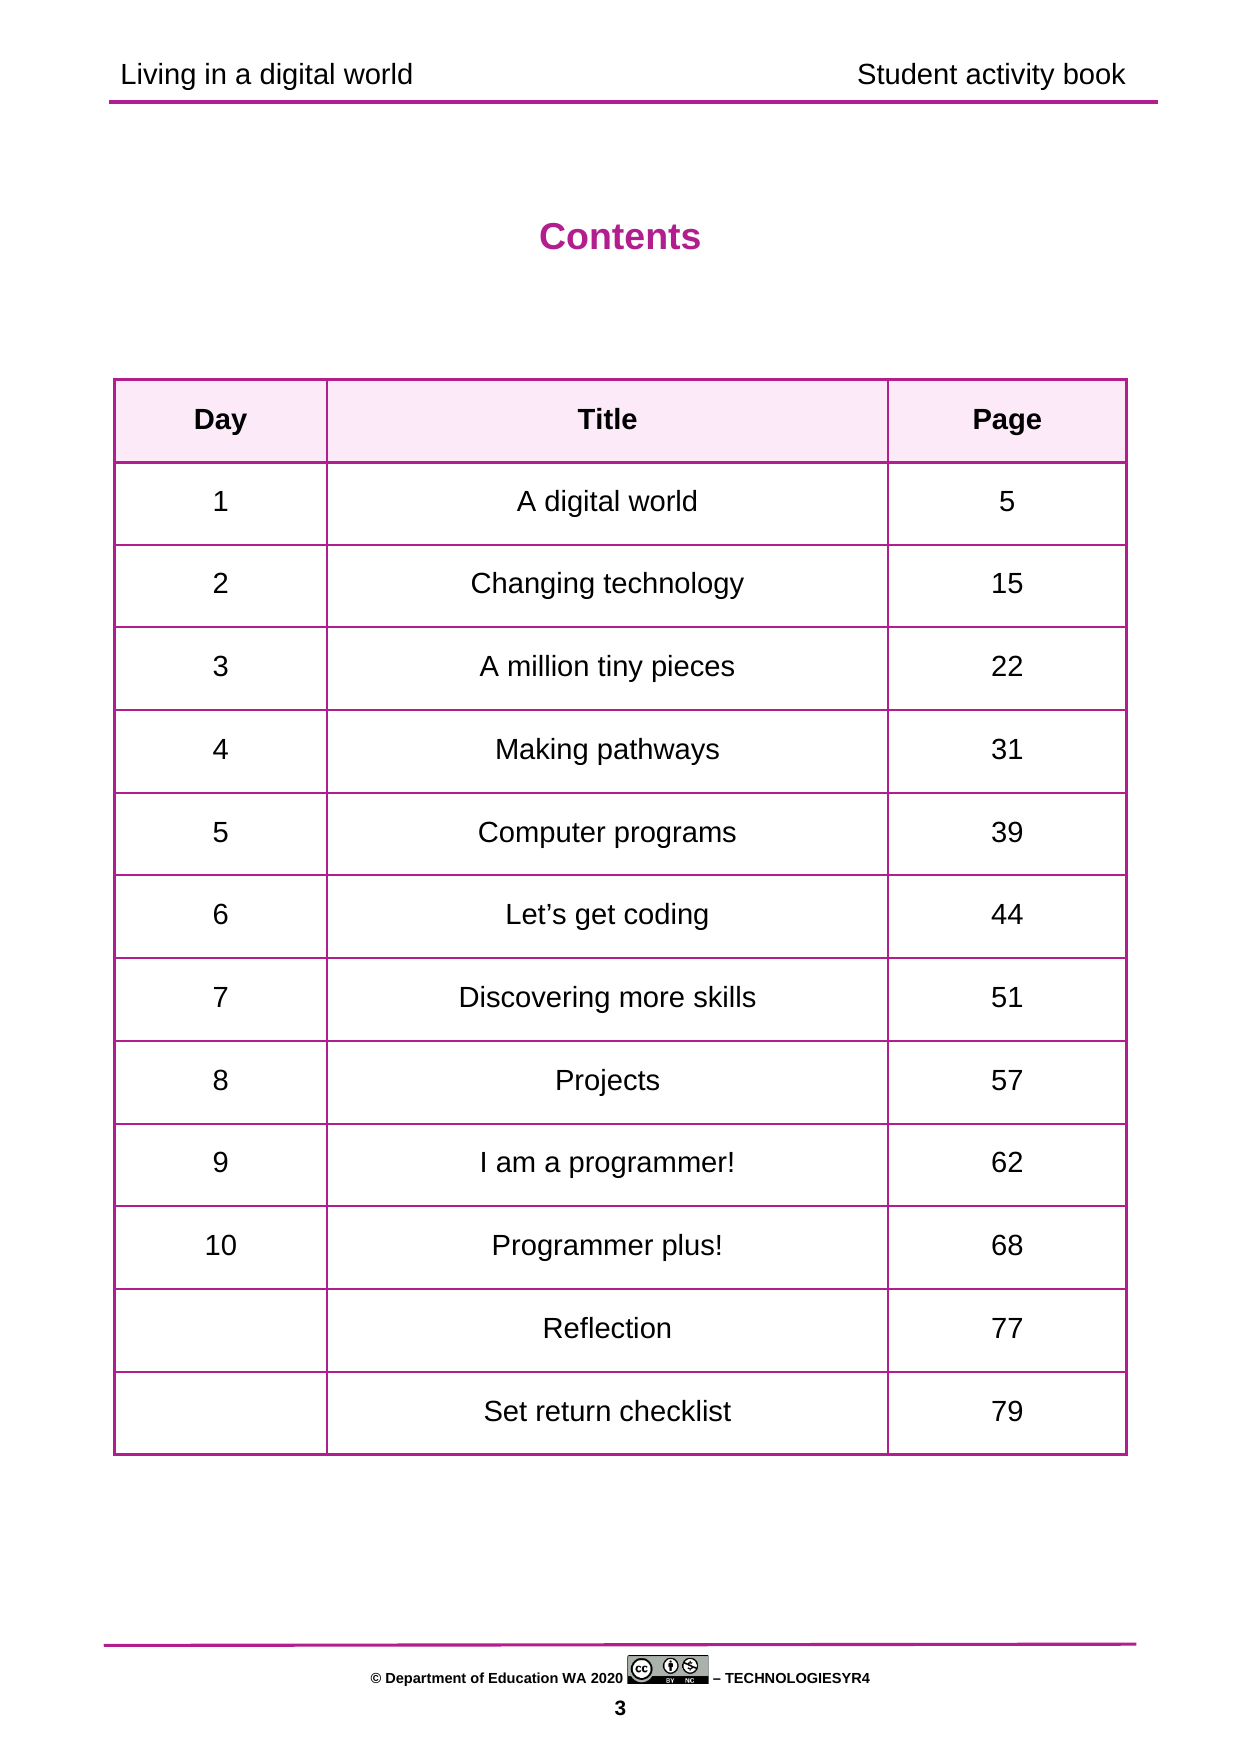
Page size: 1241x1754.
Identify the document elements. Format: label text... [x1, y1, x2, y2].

table_cell 4 [116, 711, 326, 792]
table_cell 31 [889, 711, 1125, 792]
table_cell 62 [889, 1125, 1125, 1205]
table_cell I am a programmer! [328, 1125, 887, 1205]
table_cell Discovering more skills [328, 959, 887, 1040]
table_cell 68 [889, 1207, 1125, 1288]
table_cell 79 [889, 1373, 1125, 1453]
table_cell 9 [116, 1125, 326, 1205]
table_cell A digital world [328, 464, 887, 543]
table_cell 15 [889, 546, 1125, 626]
table_cell 22 [889, 628, 1125, 709]
table_cell A million tiny pieces [328, 628, 887, 709]
table_cell 39 [889, 794, 1125, 874]
table_cell Let’s get coding [328, 876, 887, 957]
table_cell [116, 1373, 326, 1453]
picture [627, 1655, 709, 1684]
table_cell 57 [889, 1042, 1125, 1122]
table_cell 44 [889, 876, 1125, 957]
table_cell Programmer plus! [328, 1207, 887, 1288]
table_cell 51 [889, 959, 1125, 1040]
table_cell Making pathways [328, 711, 887, 792]
table_cell Computer programs [328, 794, 887, 874]
table_cell 2 [116, 546, 326, 626]
table_cell 6 [116, 876, 326, 957]
table_cell 8 [116, 1042, 326, 1122]
table_cell Set return checklist [328, 1373, 887, 1453]
table_header Day [116, 381, 326, 461]
table_header Page [889, 381, 1125, 461]
subtitle Contents [112, 214, 1128, 257]
table_cell 5 [116, 794, 326, 874]
table_cell 10 [116, 1207, 326, 1288]
table_header Title [328, 381, 887, 461]
table_cell 5 [889, 464, 1125, 543]
table_cell 3 [116, 628, 326, 709]
table_cell 77 [889, 1290, 1125, 1371]
table_cell 7 [116, 959, 326, 1040]
table_cell Projects [328, 1042, 887, 1122]
table_cell [116, 1290, 326, 1371]
table_cell Reflection [328, 1290, 887, 1371]
table_cell 1 [116, 464, 326, 543]
table_cell Changing technology [328, 546, 887, 626]
